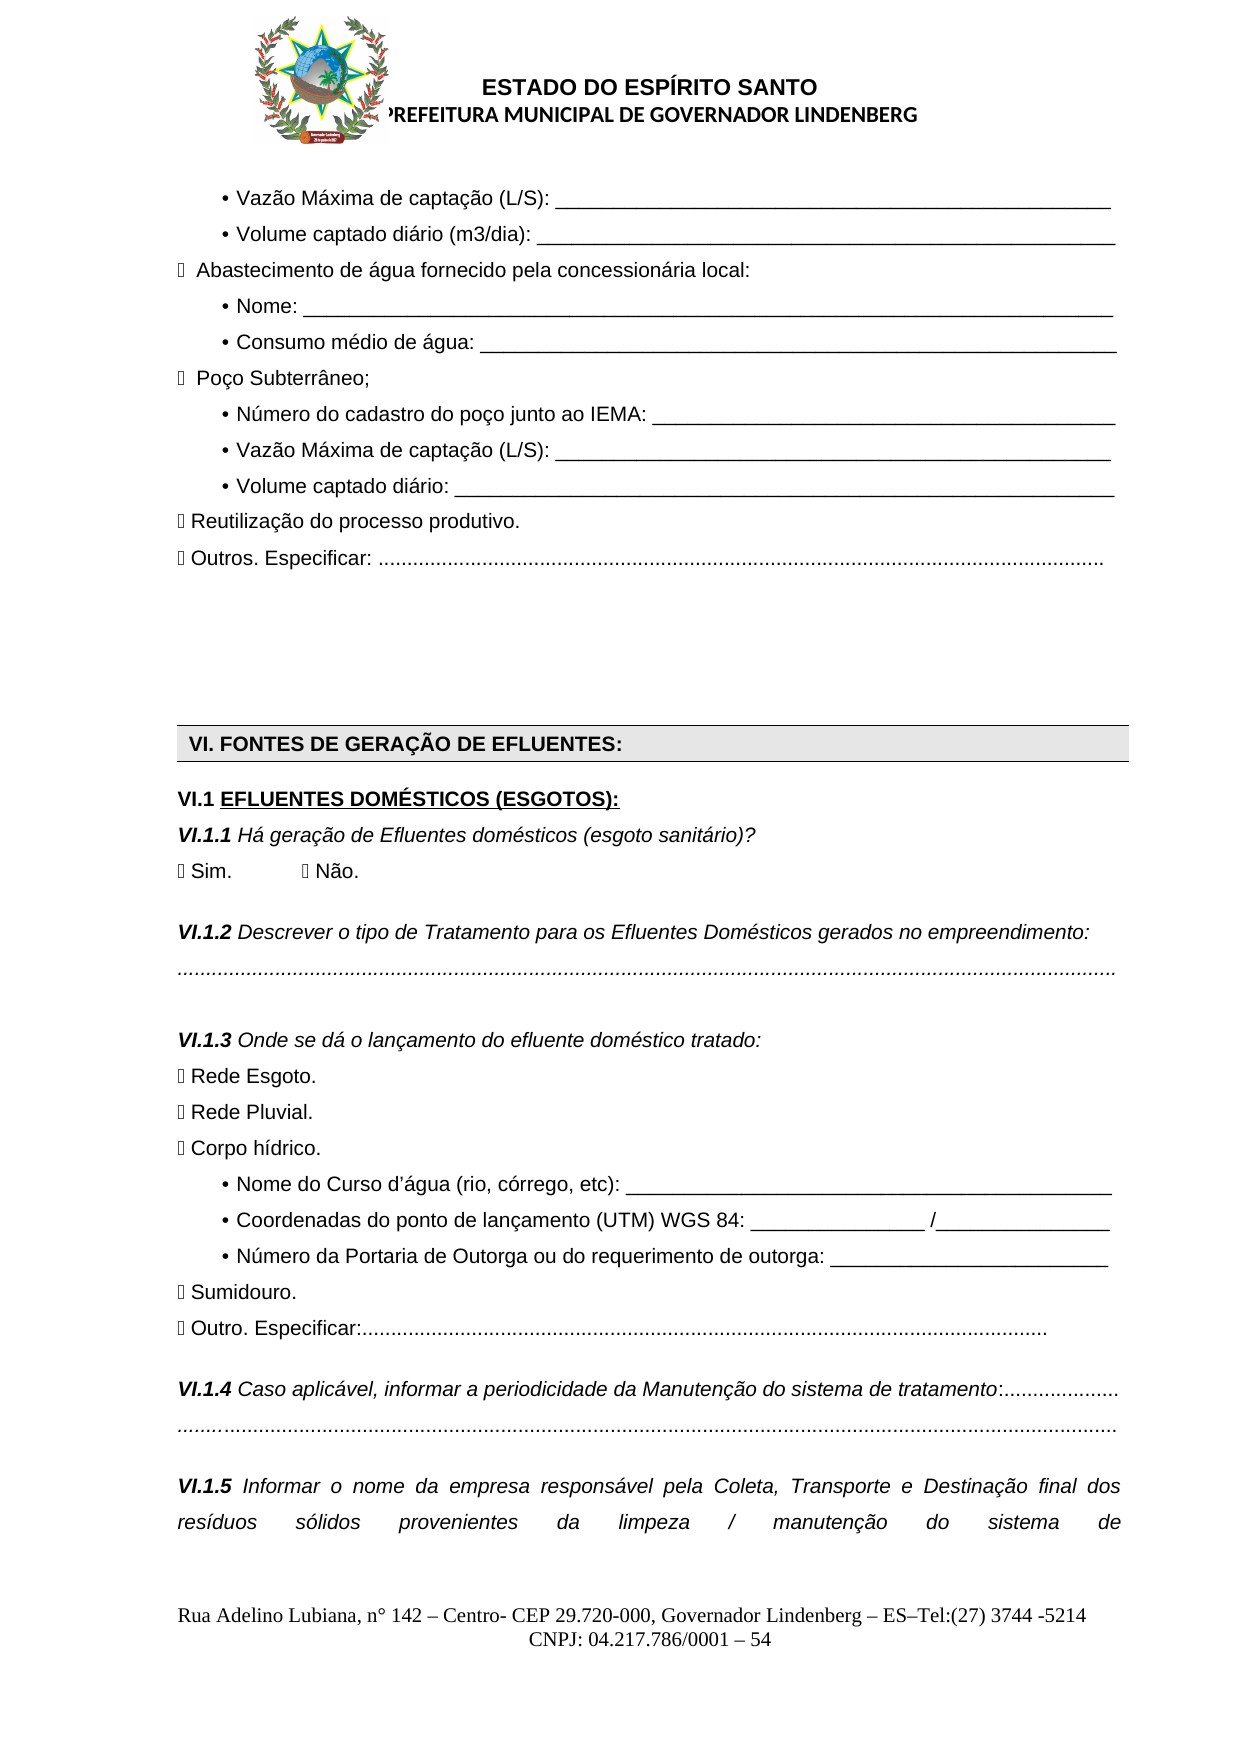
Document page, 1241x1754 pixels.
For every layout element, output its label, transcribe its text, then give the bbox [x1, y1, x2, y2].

text Poço Subterrâneo; [177, 366, 1122, 389]
text • Nome: ______________________________________________________________________ [222, 294, 1122, 318]
text • Número do cadastro do poço junto ao IEMA: ________________________________________ [222, 402, 1122, 426]
text • Número da Portaria de Outorga ou do requerimento de outorga: ________________________ [222, 1244, 1122, 1268]
text Outro. Especificar:....................................................................................................................... [177, 1316, 1122, 1340]
picture [254, 16, 389, 144]
text VI.1.1 Há geração de Efluentes domésticos (esgoto sanitário)? [177, 823, 1122, 847]
text Rede Esgoto. [177, 1064, 1122, 1088]
text • Vazão Máxima de captação (L/S): ________________________________________________ [222, 186, 1122, 210]
table_header VI. FONTES DE GERAÇÃO DE EFLUENTES: [177, 726, 1129, 761]
text Outros. Especificar: .............................................................................................................................. [177, 545, 1122, 569]
text ................................................................................................................................................................... [177, 1413, 1122, 1437]
text • Volume captado diário: _________________________________________________________ [222, 473, 1122, 497]
text Sim. Não. [177, 859, 1122, 883]
text • Volume captado diário (m3/dia): __________________________________________________ [222, 222, 1122, 246]
text Sumidouro. [177, 1280, 1122, 1304]
text • Consumo médio de água: _______________________________________________________ [222, 329, 1122, 353]
text Rede Pluvial. [177, 1100, 1122, 1124]
text ................................................................................................................................................................... [177, 956, 1122, 980]
text VI.1.4 Caso aplicável, informar a periodicidade da Manutenção do sistema de tratamento:.................... [177, 1377, 1122, 1401]
text VI.1.2 Descrever o tipo de Tratamento para os Efluentes Domésticos gerados no empreendimento: [177, 920, 1122, 944]
text VI.1.3 Onde se dá o lançamento do efluente doméstico tratado: [177, 1028, 1122, 1052]
text • Vazão Máxima de captação (L/S): ________________________________________________ [222, 437, 1122, 461]
text • Nome do Curso d’água (rio, córrego, etc): __________________________________________ [222, 1172, 1122, 1196]
text • Coordenadas do ponto de lançamento (UTM) WGS 84: _______________ /_______________ [222, 1208, 1122, 1232]
text VI.1 EFLUENTES DOMÉSTICOS (ESGOTOS): [177, 787, 1122, 811]
text Reutilização do processo produtivo. [177, 509, 1122, 533]
text Abastecimento de água fornecido pela concessionária local: [177, 258, 1122, 282]
text Corpo hídrico. [177, 1136, 1122, 1160]
